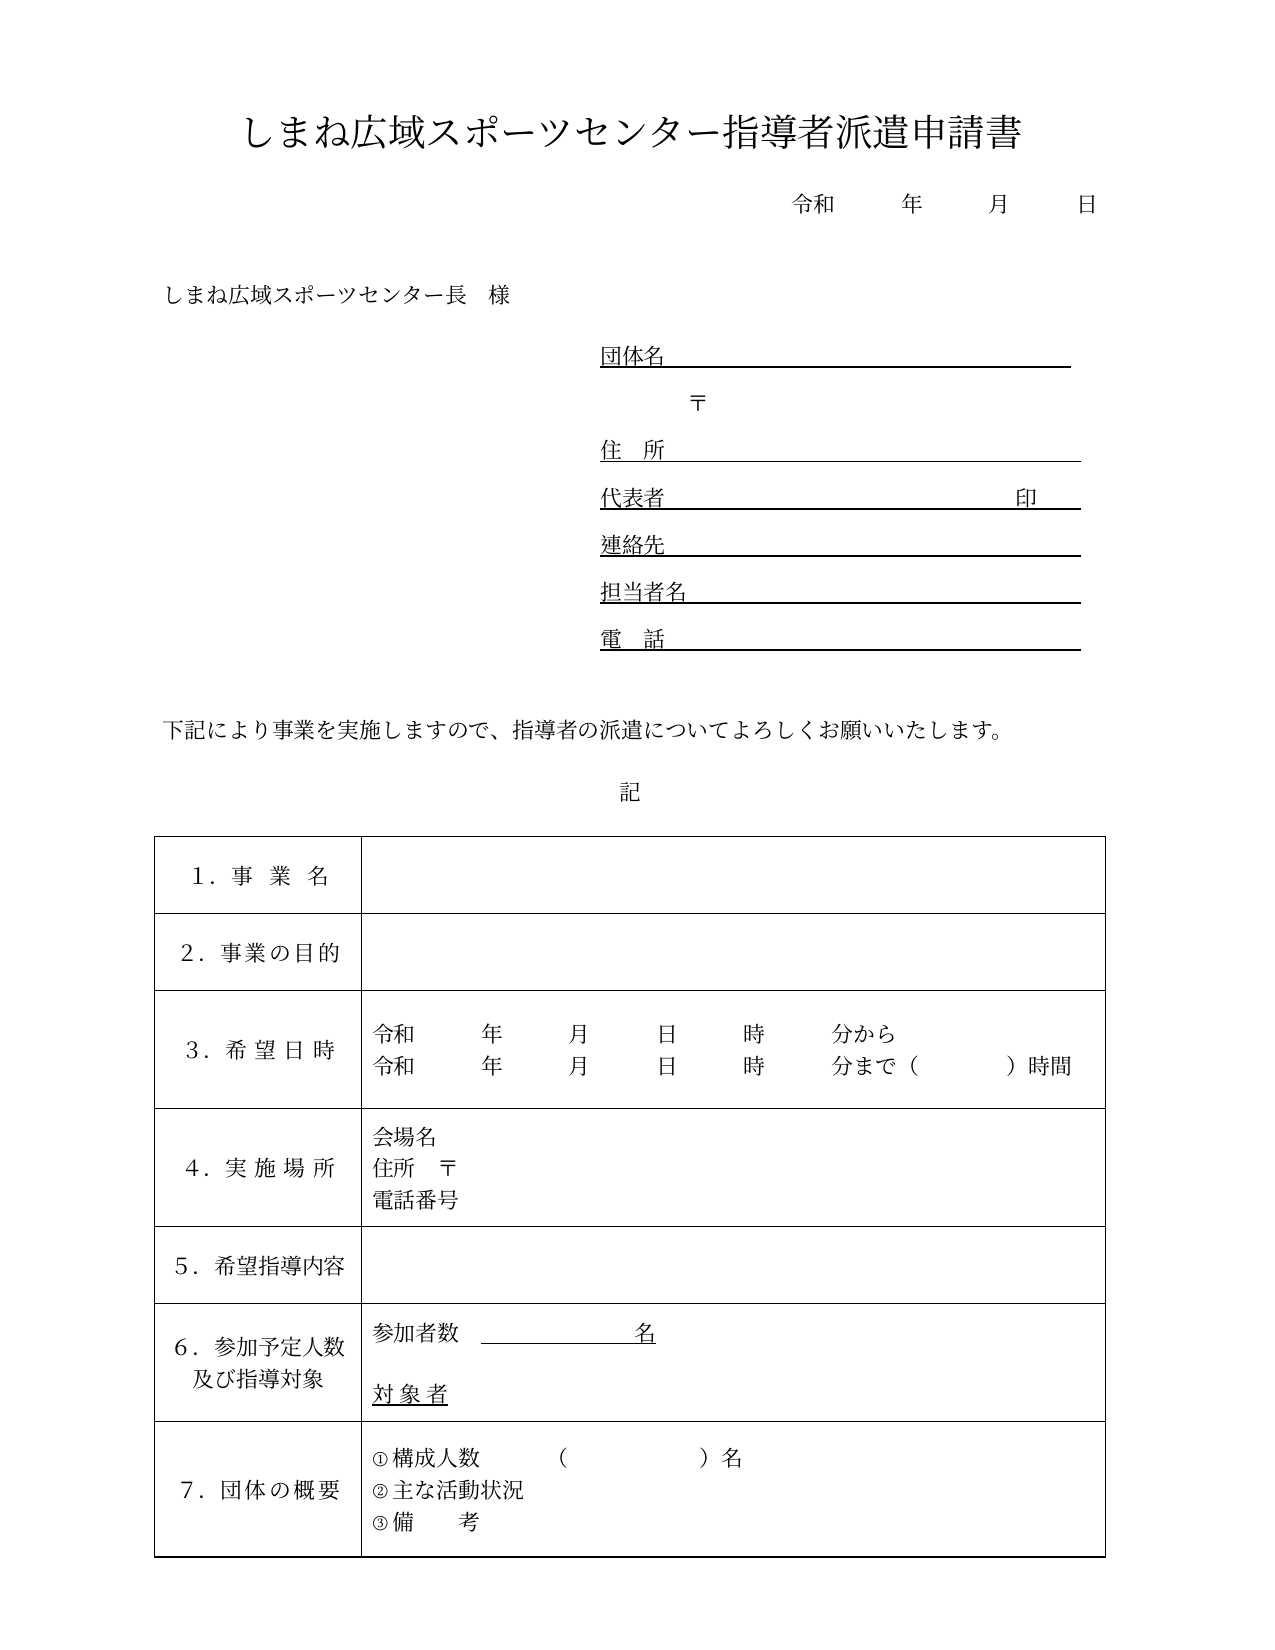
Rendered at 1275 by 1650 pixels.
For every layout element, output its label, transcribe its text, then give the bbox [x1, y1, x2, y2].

table_cell ３．希望日時 [155, 991, 361, 1108]
text 下記により事業を実施しますので、指導者の派遣についてよろしくお願いいたします。 [162, 713, 1098, 745]
table_cell 令和 年 月 日 時 分から 令和 年 月 日 時 分まで（ ）時間 [362, 991, 1105, 1108]
text しまね広域スポーツセンター指導者派遣申請書 [162, 103, 1098, 157]
text しまね広域スポーツセンター長 様 [162, 278, 1098, 309]
table_header １．事業名 [155, 837, 361, 913]
table_cell ７．団体の概要 [155, 1422, 361, 1556]
table_cell ①構成人数 （ ）名 ②主な活動状況 ③備 考 [362, 1422, 1105, 1556]
table_header [362, 837, 1105, 913]
text 〒 [162, 387, 1098, 418]
table_cell [362, 1227, 1105, 1302]
table_cell ５．希望指導内容 [155, 1227, 361, 1302]
text 連絡先 [162, 528, 1098, 559]
text 担当者名 [162, 575, 1098, 607]
table_cell 参加者数 名 対象者 [362, 1304, 1105, 1421]
text 代表者 印 [162, 481, 1098, 512]
table_cell ６．参加予定人数 及び指導対象 [155, 1304, 361, 1421]
text 令和 年 月 日 [162, 187, 1098, 218]
table_cell ４．実施場所 [155, 1109, 361, 1226]
text 住 所 [162, 434, 1098, 465]
subtitle 記 [162, 775, 1098, 806]
text 電 話 [162, 622, 1098, 654]
table_cell 会場名 住所 〒 電話番号 [362, 1109, 1105, 1226]
text 団体名 [162, 339, 1098, 371]
table_cell ２．事業の目的 [155, 914, 361, 989]
table_cell [362, 914, 1105, 989]
